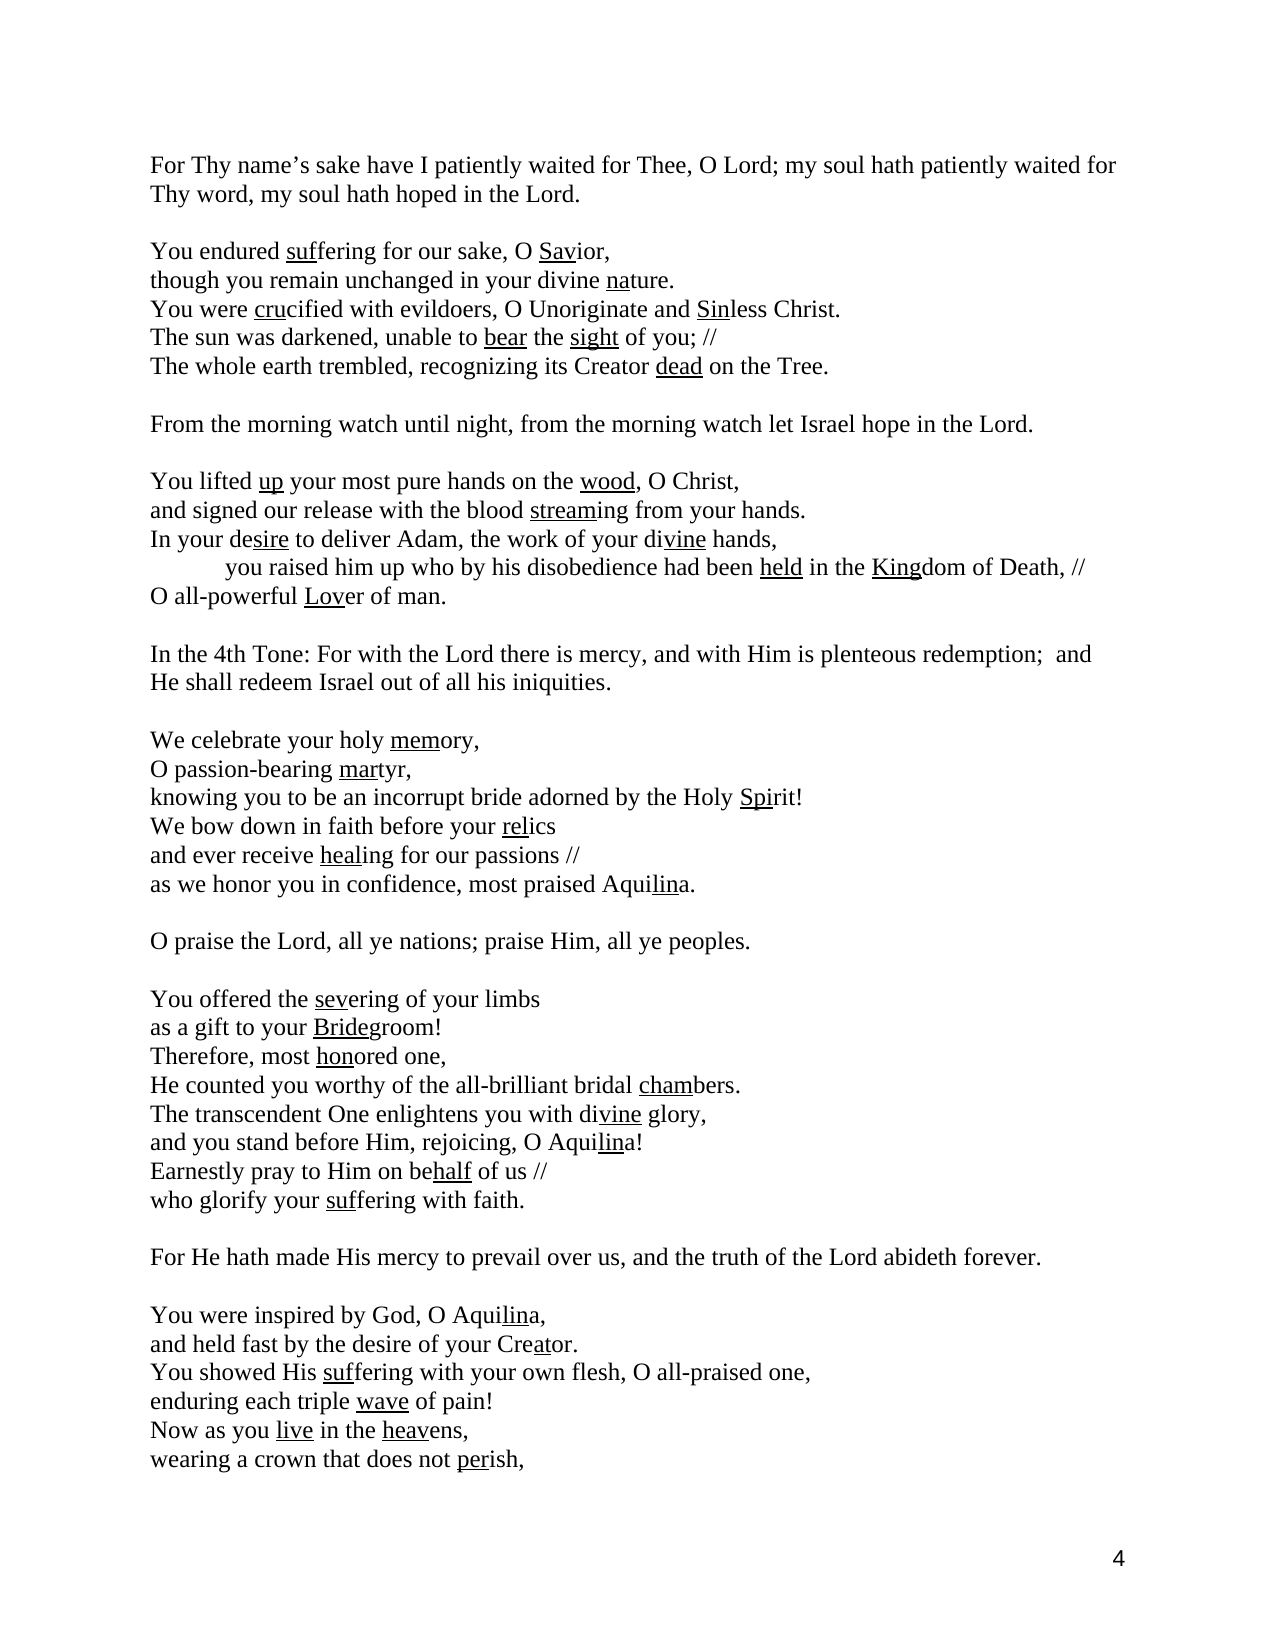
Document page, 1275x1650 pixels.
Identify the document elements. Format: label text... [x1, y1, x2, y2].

text Now as you live in the heavens, [150, 1415, 1125, 1444]
text and signed our release with the blood streaming from your hands. [150, 495, 1125, 524]
text Earnestly pray to Him on behalf of us // [150, 1156, 1125, 1185]
text knowing you to be an incorrupt bride adorned by the Holy Spirit! [150, 782, 1125, 811]
text you raised him up who by his disobedience had been held in the Kingdom of Death, // [225, 552, 1125, 581]
text You lifted up your most pure hands on the wood, O Christ, [150, 466, 1125, 495]
text You offered the severing of your limbs [150, 984, 1125, 1012]
text wearing a crown that does not perish, [150, 1444, 1125, 1472]
text From the morning watch until night, from the morning watch let Israel hope in the Lord. [150, 409, 1125, 437]
text You were inspired by God, O Aquilina, [150, 1300, 1125, 1329]
text O passion-bearing martyr, [150, 754, 1125, 782]
text For He hath made His mercy to prevail over us, and the truth of the Lord abideth forever. [150, 1242, 1125, 1271]
text O all-powerful Lover of man. [150, 581, 1125, 610]
text as a gift to your Bridegroom! [150, 1012, 1125, 1041]
text as we honor you in confidence, most praised Aquilina. [150, 869, 1125, 897]
text You were crucified with evildoers, O Unoriginate and Sinless Christ. [150, 294, 1125, 322]
text and held fast by the desire of your Creator. [150, 1329, 1125, 1357]
text In your desire to deliver Adam, the work of your divine hands, [150, 524, 1125, 552]
text You endured suffering for our sake, O Savior, [150, 236, 1125, 265]
text Therefore, most honored one, [150, 1041, 1125, 1070]
text For Thy name’s sake have I patiently waited for Thee, O Lord; my soul hath patiently waited for Thy word, my soul hath hoped in the Lord. [150, 150, 1125, 207]
text In the 4th Tone: For with the Lord there is mercy, and with Him is plenteous redemption; and He shall redeem Israel out of all his iniquities. [150, 639, 1125, 696]
text We celebrate your holy memory, [150, 725, 1125, 754]
text and you stand before Him, rejoicing, O Aquilina! [150, 1127, 1125, 1156]
text who glorify your suffering with faith. [150, 1185, 1125, 1214]
text We bow down in faith before your relics [150, 811, 1125, 840]
text enduring each triple wave of pain! [150, 1386, 1125, 1415]
text He counted you worthy of the all-brilliant bridal chambers. [150, 1070, 1125, 1099]
text and ever receive healing for our passions // [150, 840, 1125, 869]
text The transcendent One enlightens you with divine glory, [150, 1099, 1125, 1127]
text though you remain unchanged in your divine nature. [150, 265, 1125, 294]
text The whole earth trembled, recognizing its Creator dead on the Tree. [150, 351, 1125, 380]
text O praise the Lord, all ye nations; praise Him, all ye peoples. [150, 926, 1125, 955]
text The sun was darkened, unable to bear the sight of you; // [150, 322, 1125, 351]
text You showed His suffering with your own flesh, O all-praised one, [150, 1357, 1125, 1386]
